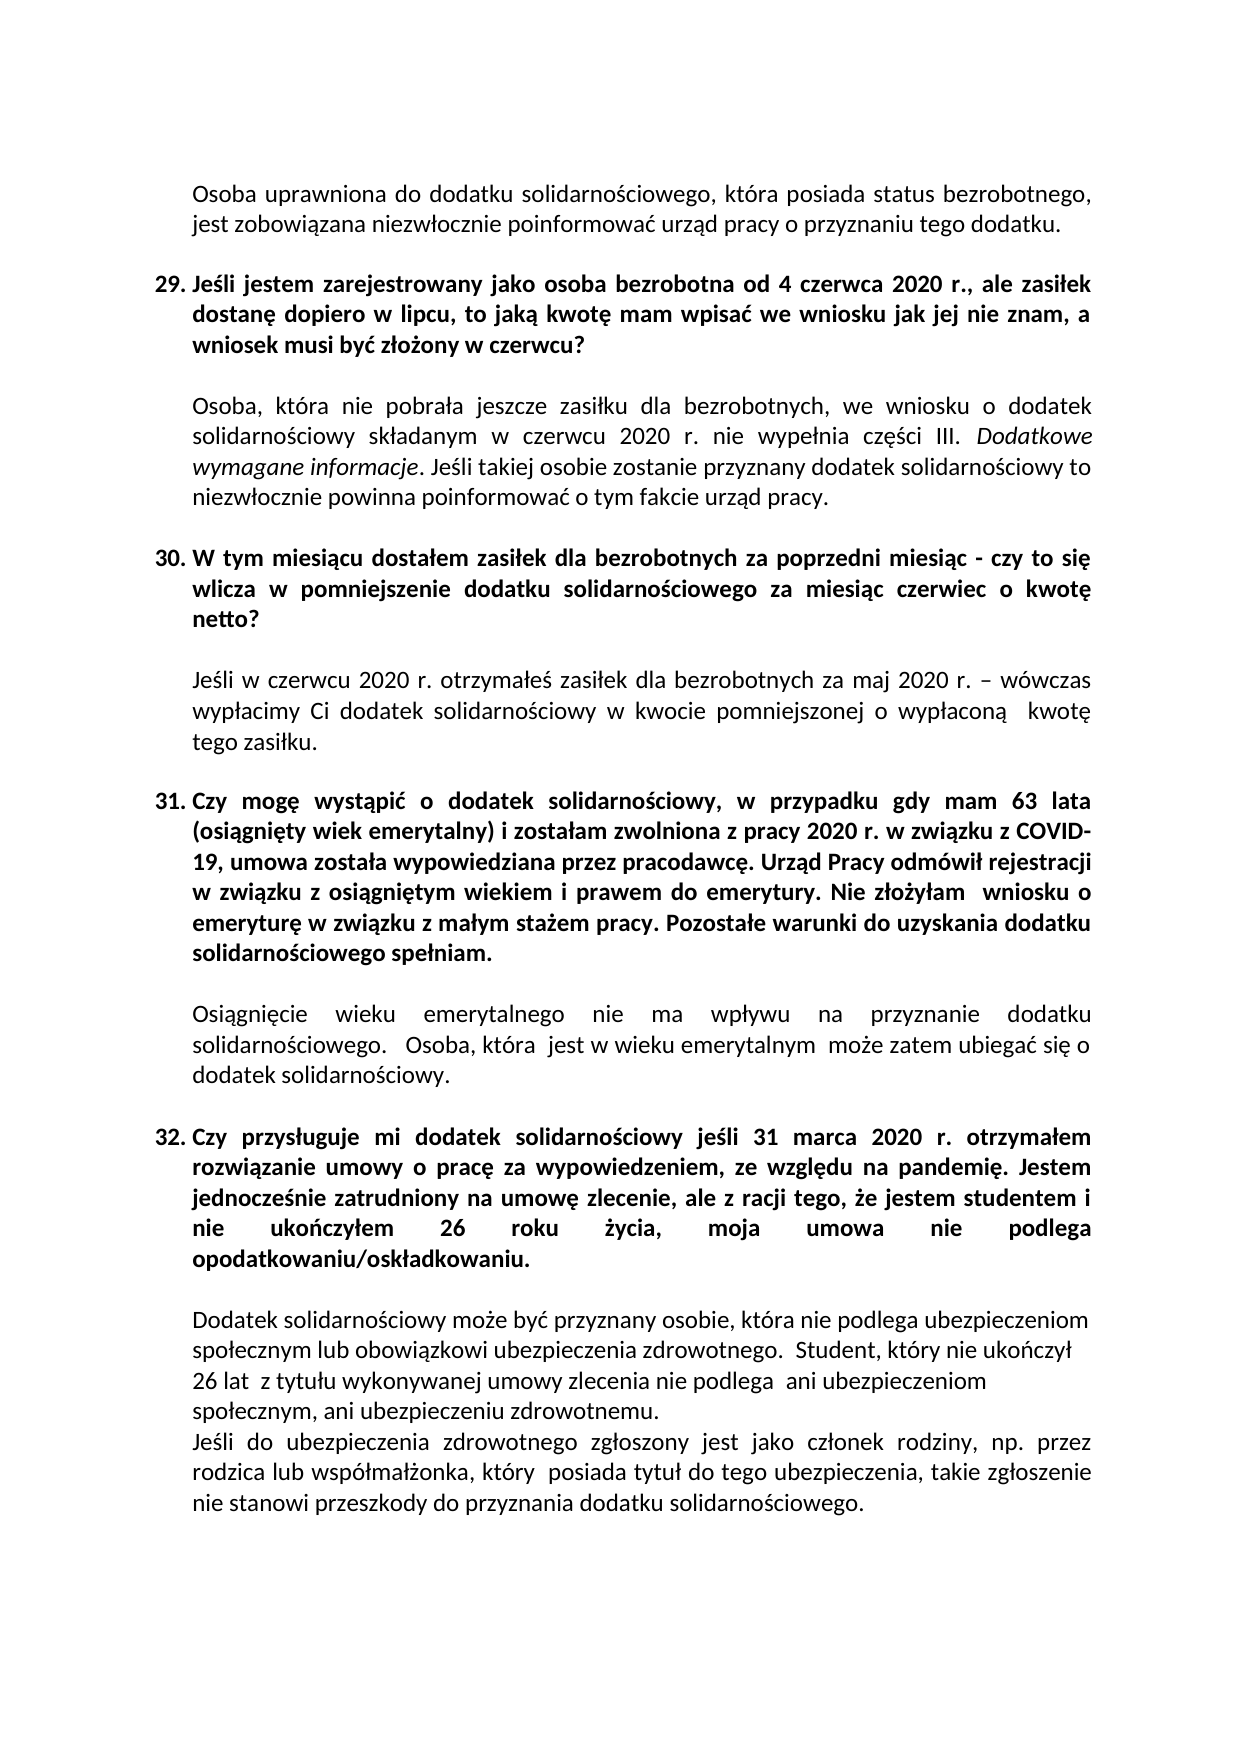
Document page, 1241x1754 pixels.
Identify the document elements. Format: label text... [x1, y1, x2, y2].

list Osoba, która nie pobrała jeszcze zasiłku dla bezrobotnych, we wniosku o dodatek solidarnościowy składanym w czerwcu 2020 r. nie wypełnia części III. Dodatkowe wymagane informacje. Jeśli takiej osobie zostanie przyznany dodatek solidarnościowy to niezwłocznie powinna poinformować o tym fakcie urząd pracy. [192, 390, 1093, 512]
list Jeśli w czerwcu 2020 r. otrzymałeś zasiłek dla bezrobotnych za maj 2020 r. – wówczas wypłacimy Ci dodatek solidarnościowy w kwocie pomniejszonej o wypłaconą kwotę tego zasiłku. [192, 665, 1093, 756]
list Osoba uprawniona do dodatku solidarnościowego, która posiada status bezrobotnego, jest zobowiązana niezwłocznie poinformować urząd pracy o przyznaniu tego dodatku. [192, 178, 1093, 239]
list Czy mogę wystąpić o dodatek solidarnościowy, w przypadku gdy mam 63 lata (osiągnięty wiek emerytalny) i zostałam zwolniona z pracy 2020 r. w związku z COVID-19, umowa została wypowiedziana przez pracodawcę. Urząd Pracy odmówił rejestracji w związku z osiągniętym wiekiem i prawem do emerytury. Nie złożyłam wniosku o emeryturę w związku z małym stażem pracy. Pozostałe warunki do uzyskania dodatku solidarnościowego spełniam. [154, 785, 1093, 968]
list W tym miesiącu dostałem zasiłek dla bezrobotnych za poprzedni miesiąc - czy to się wlicza w pomniejszenie dodatku solidarnościowego za miesiąc czerwiec o kwotę netto? [154, 543, 1093, 634]
list Czy przysługuje mi dodatek solidarnościowy jeśli 31 marca 2020 r. otrzymałem rozwiązanie umowy o pracę za wypowiedzeniem, ze względu na pandemię. Jestem jednocześnie zatrudniony na umowę zlecenie, ale z racji tego, że jestem studentem i nie ukończyłem 26 roku życia, moja umowa nie podlega opodatkowaniu/oskładkowaniu. [154, 1121, 1093, 1273]
list Jeśli do ubezpieczenia zdrowotnego zgłoszony jest jako członek rodziny, np. przez rodzica lub współmałżonka, który posiada tytuł do tego ubezpieczenia, takie zgłoszenie nie stanowi przeszkody do przyznania dodatku solidarnościowego. [192, 1426, 1093, 1517]
list Jeśli jestem zarejestrowany jako osoba bezrobotna od 4 czerwca 2020 r., ale zasiłek dostanę dopiero w lipcu, to jaką kwotę mam wpisać we wniosku jak jej nie znam, a wniosek musi być złożony w czerwcu? [154, 268, 1093, 359]
list Osiągnięcie wieku emerytalnego nie ma wpływu na przyznanie dodatku solidarnościowego. Osoba, która jest w wieku emerytalnym może zatem ubiegać się o dodatek solidarnościowy. [192, 999, 1093, 1090]
text Dodatek solidarnościowy może być przyznany osobie, która nie podlega ubezpieczeniom społecznym lub obowiązkowi ubezpieczenia zdrowotnego. Student, który nie ukończył 26 lat z tytułu wykonywanej umowy zlecenia nie podlega ani ubezpieczeniom społecznym, ani ubezpieczeniu zdrowotnemu. [192, 1304, 1093, 1426]
